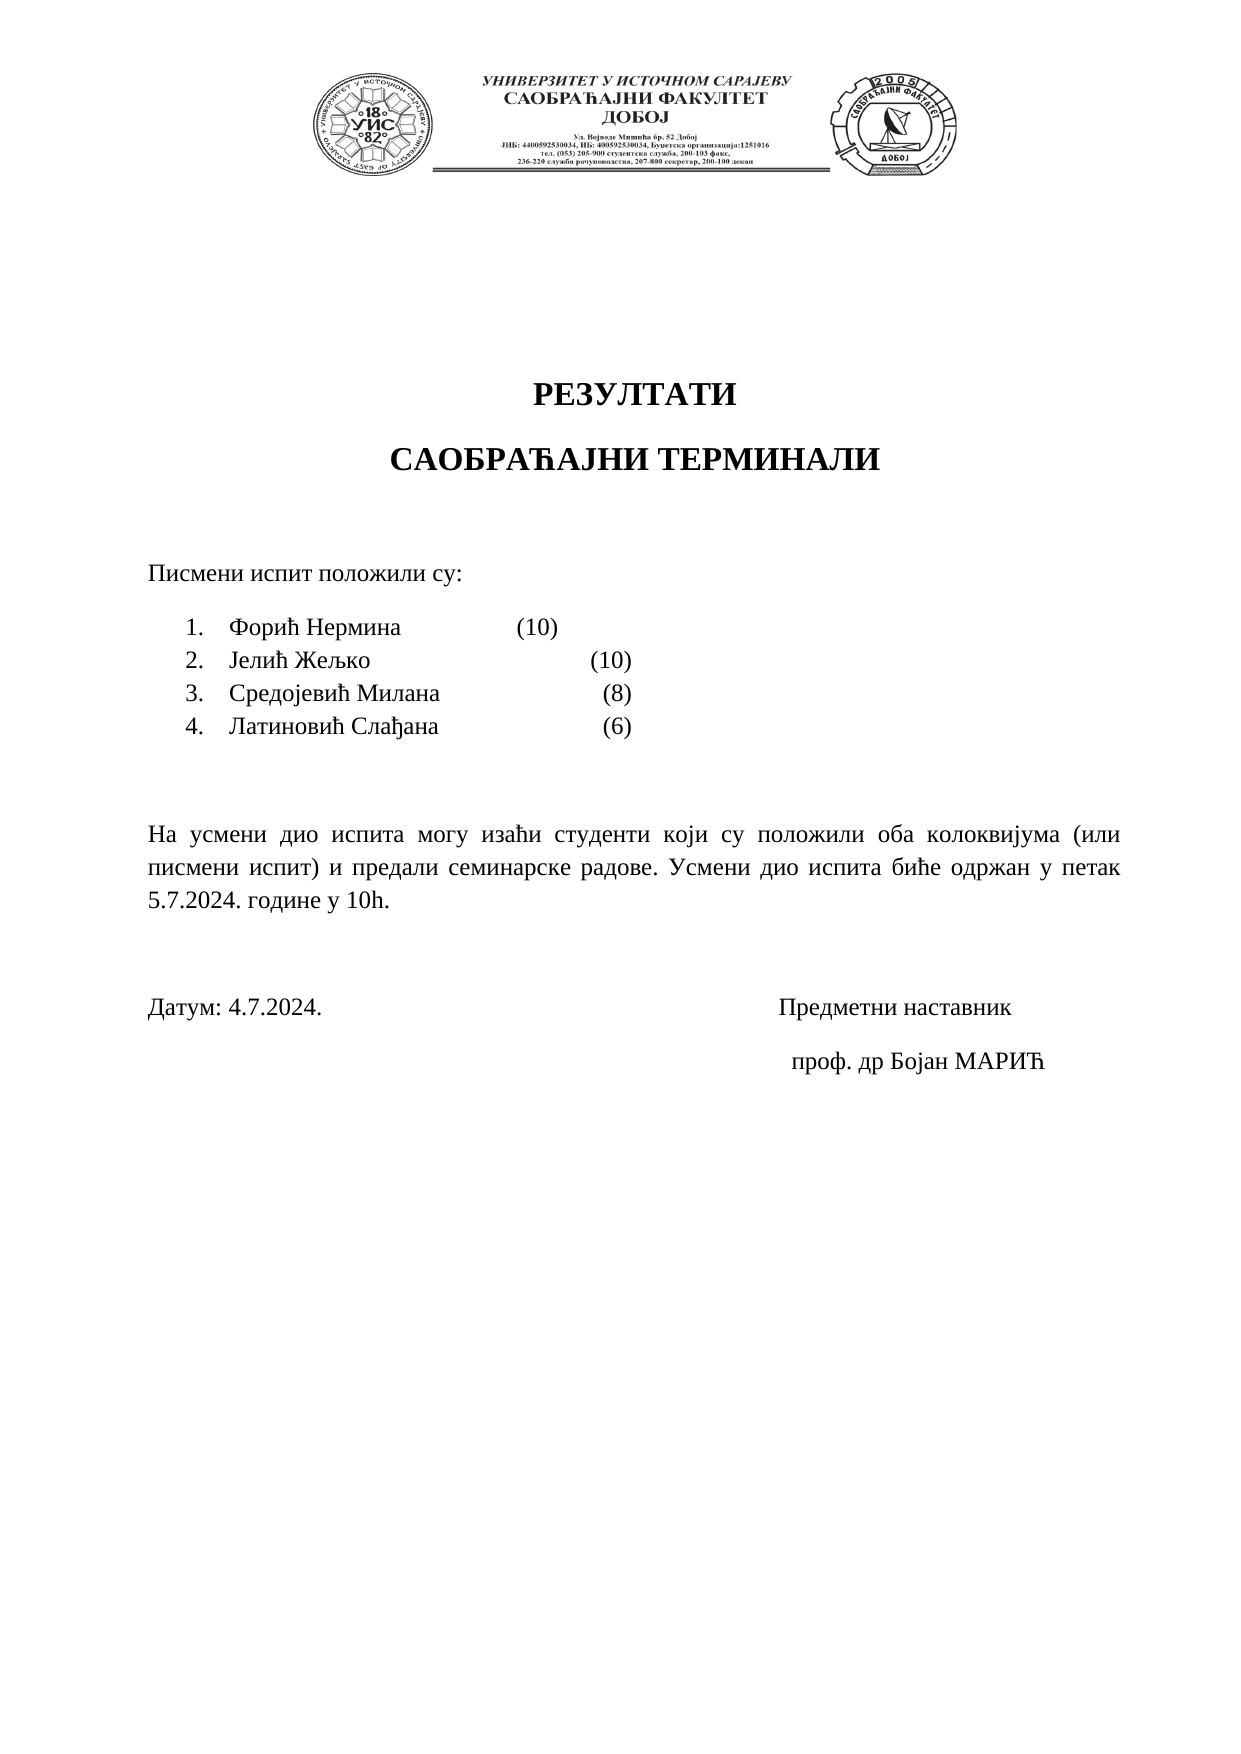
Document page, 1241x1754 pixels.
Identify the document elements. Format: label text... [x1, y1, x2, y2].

list Латиновић Слађана (6) [185, 711, 1122, 740]
list Јелић Жељко (10) [185, 645, 1122, 674]
list Форић Нермина (10) [185, 612, 1122, 641]
picture [313, 73, 957, 176]
text РЕЗУЛТАТИ [148, 374, 1122, 413]
text На усмени дио испита могу изаћи студенти који су положили оба колоквијума (или писмени испит) и предали семинарске радове. Усмени дио испита биће одржан у петак 5.7.2024. године у 10h. [148, 819, 1122, 913]
text Датум: 4.7.2024. Предметни наставник [148, 992, 1122, 1021]
text САОБРАЋАЈНИ ТЕРМИНАЛИ [148, 439, 1122, 478]
text проф. др Бојан МАРИЋ [148, 1046, 1122, 1075]
text Писмени испит положили су: [148, 558, 1122, 587]
list Средојевић Милана (8) [185, 678, 1122, 707]
